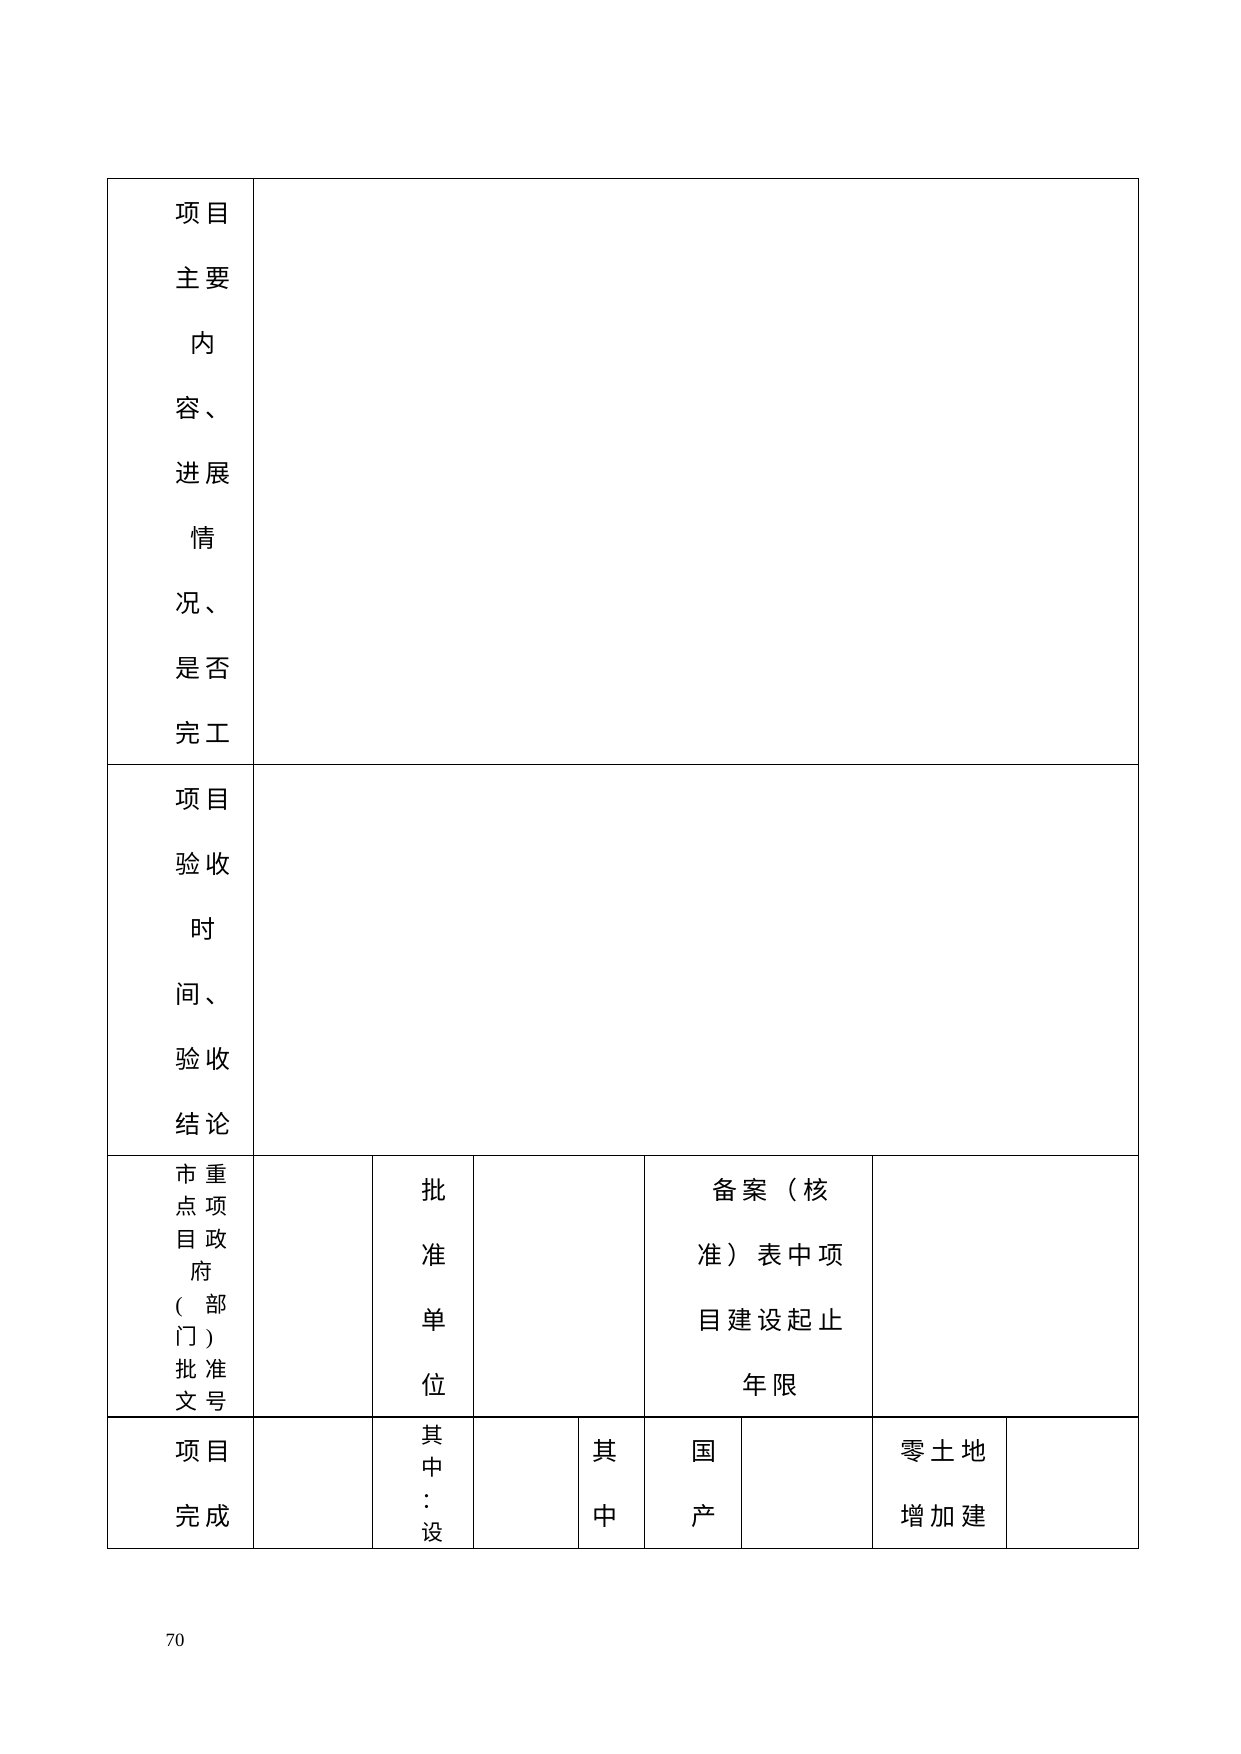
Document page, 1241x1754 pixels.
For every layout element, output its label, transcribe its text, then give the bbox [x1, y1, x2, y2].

table_cell 备案（核准）表中项目建设起止年限 [645, 1156, 872, 1416]
table_cell 项目完成总投资 [108, 1418, 253, 1547]
table_cell [254, 1418, 372, 1547]
table_cell [742, 1418, 872, 1547]
table_cell [873, 1156, 1138, 1416]
table_cell 批准 单位 [373, 1156, 473, 1416]
table_cell [474, 1156, 644, 1416]
table_cell [474, 1418, 578, 1547]
table_cell [254, 1156, 372, 1416]
table_cell 其中：设备投资额 [373, 1418, 473, 1547]
table_cell 其中： [579, 1418, 644, 1547]
table_cell 国产 [645, 1418, 741, 1547]
table_cell [254, 765, 1138, 1155]
table_cell [254, 179, 1138, 764]
table_cell 市重点项目政府(部门)批准文号 [108, 1156, 253, 1416]
table_cell 零土地增加建筑面积 [873, 1418, 1006, 1547]
table_cell [1007, 1418, 1138, 1547]
table_cell 项目验收时间、验收结论 [108, 765, 253, 1155]
table_cell 项目主要内容、进展情况、是否完工 [108, 179, 253, 764]
